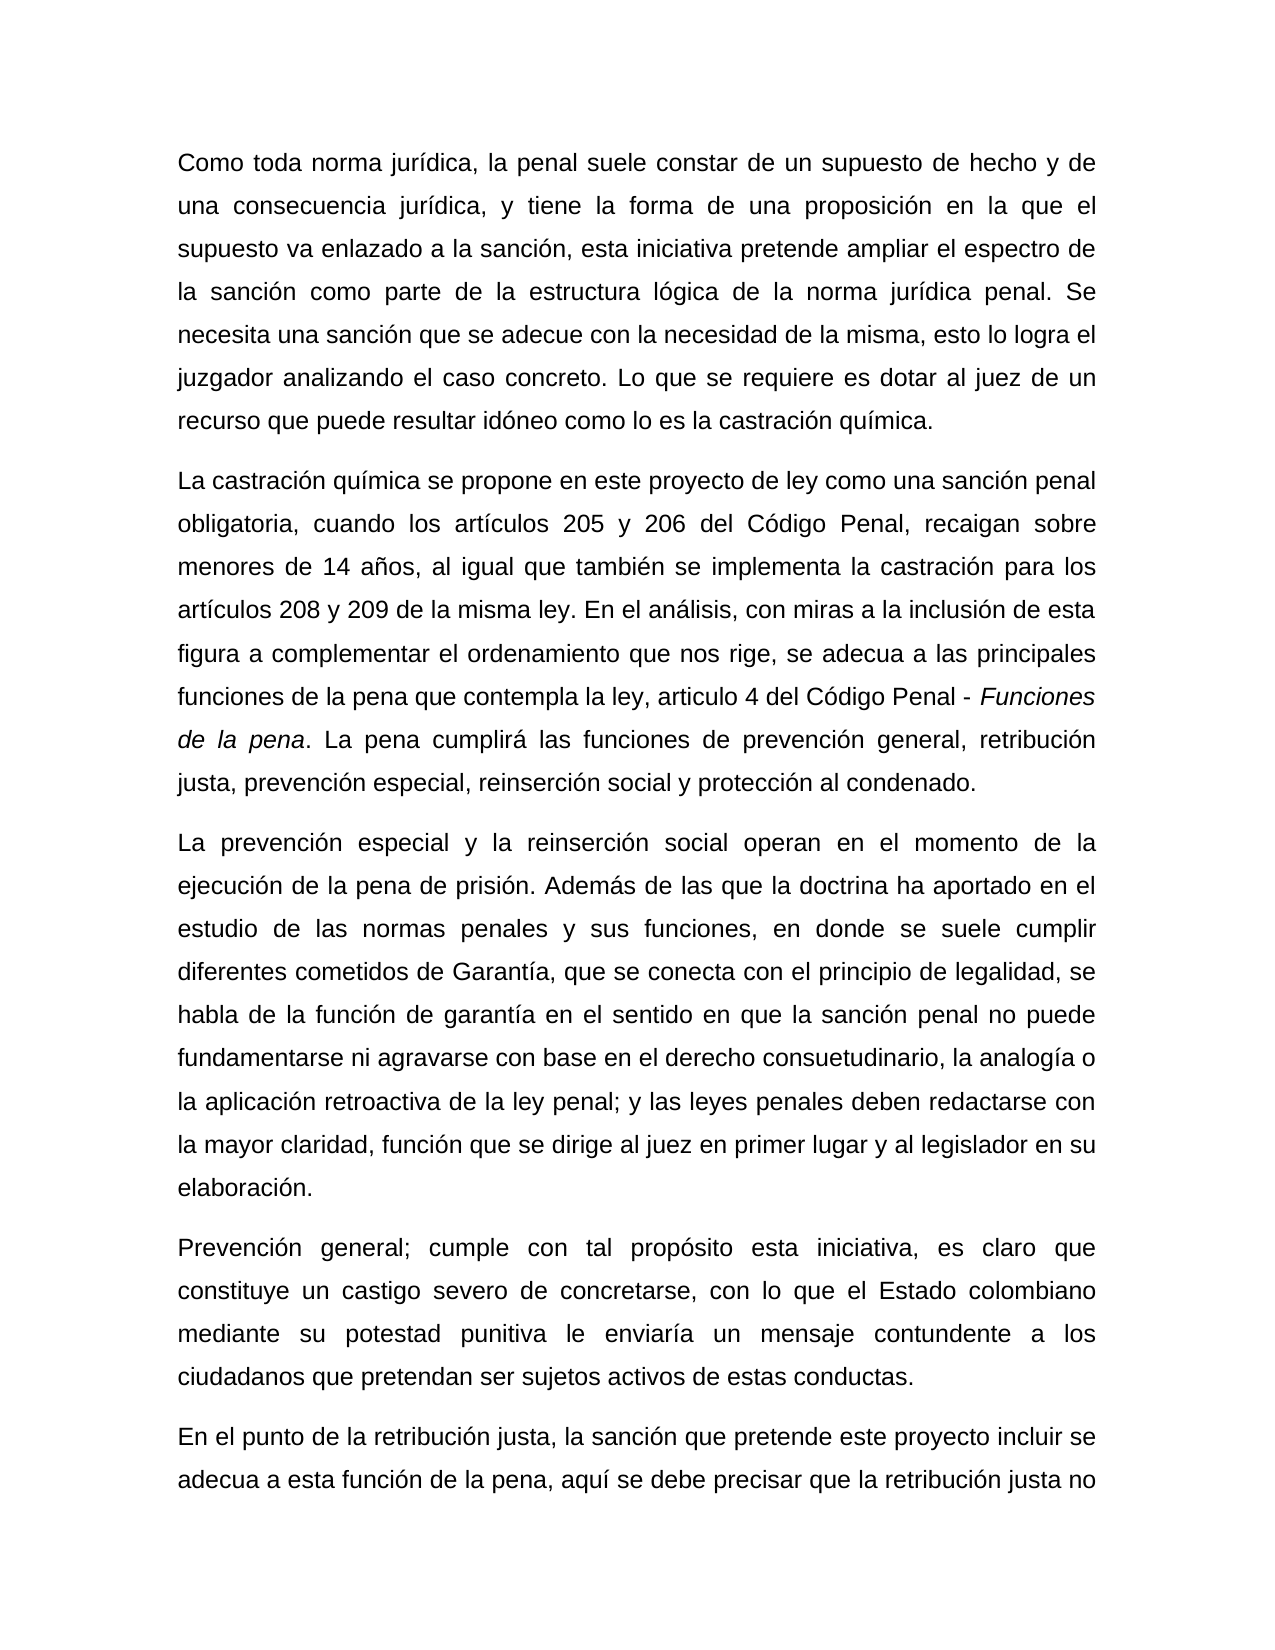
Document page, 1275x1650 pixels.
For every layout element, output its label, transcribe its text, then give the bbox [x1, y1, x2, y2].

text Como toda norma jurídica, la penal suele constar de un supuesto de hecho y de una consecuencia jurídica, y tiene la forma de una proposición en la que el supuesto va enlazado a la sanción, esta iniciativa pretende ampliar el espectro de la sanción como parte de la estructura lógica de la norma jurídica penal. Se necesita una sanción que se adecue con la necesidad de la misma, esto lo logra el juzgador analizando el caso concreto. Lo que se requiere es dotar al juez de un recurso que puede resultar idóneo como lo es la castración química. [177, 148, 1098, 435]
text La prevención especial y la reinserción social operan en el momento de la ejecución de la pena de prisión. Además de las que la doctrina ha aportado en el estudio de las normas penales y sus funciones, en donde se suele cumplir diferentes cometidos de Garantía, que se conecta con el principio de legalidad, se habla de la función de garantía en el sentido en que la sanción penal no puede fundamentarse ni agravarse con base en el derecho consuetudinario, la analogía o la aplicación retroactiva de la ley penal; y las leyes penales deben redactarse con la mayor claridad, función que se dirige al juez en primer lugar y al legislador en su elaboración. [177, 828, 1098, 1202]
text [177, 1422, 1098, 1494]
text Prevención general; cumple con tal propósito esta iniciativa, es claro que constituye un castigo severo de concretarse, con lo que el Estado colombiano mediante su potestad punitiva le enviaría un mensaje contundente a los ciudadanos que pretendan ser sujetos activos de estas conductas. [177, 1233, 1098, 1391]
text La castración química se propone en este proyecto de ley como una sanción penal obligatoria, cuando los artículos 205 y 206 del Código Penal, recaigan sobre menores de 14 años, al igual que también se implementa la castración para los artículos 208 y 209 de la misma ley. En el análisis, con miras a la inclusión de esta figura a complementar el ordenamiento que nos rige, se adecua a las principales funciones de la pena que contempla la ley, articulo 4 del Código Penal - Funciones de la pena. La pena cumplirá las funciones de prevención general, retribución justa, prevención especial, reinserción social y protección al condenado. [177, 466, 1098, 797]
